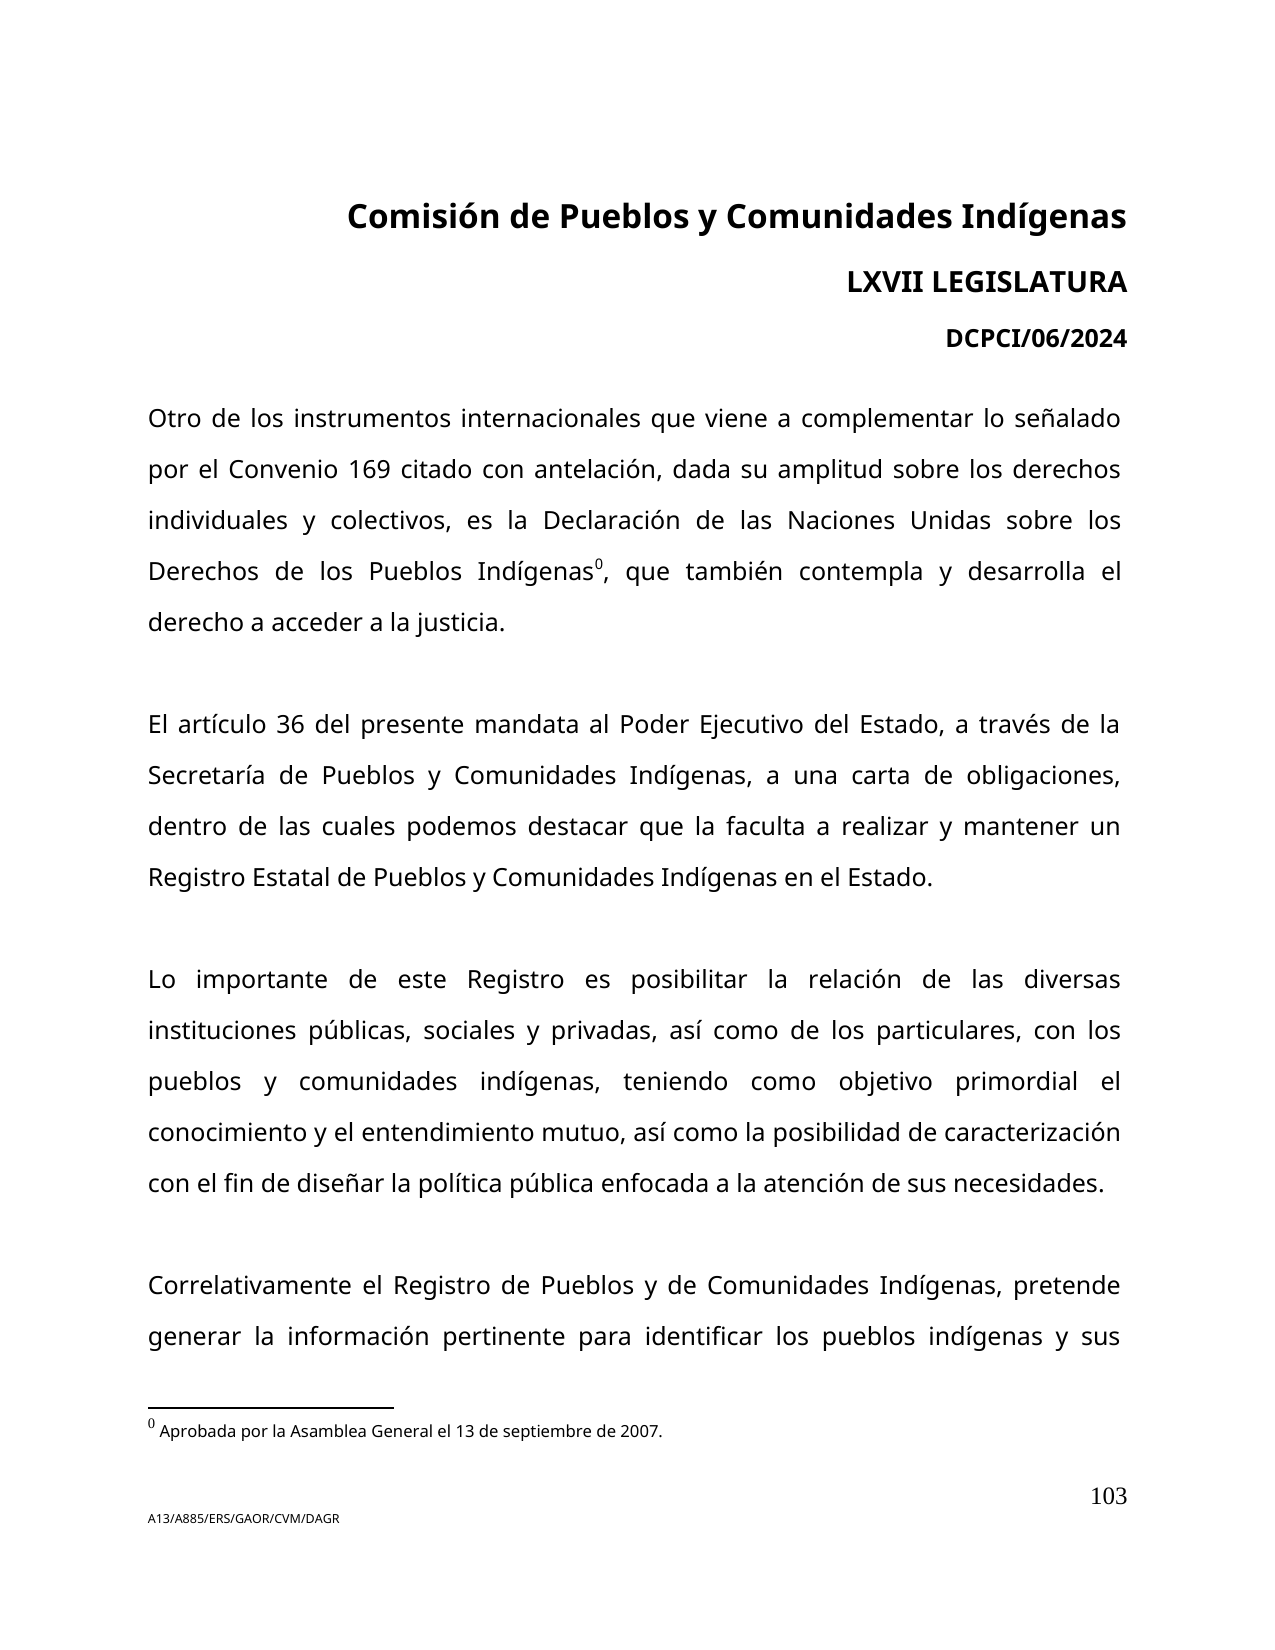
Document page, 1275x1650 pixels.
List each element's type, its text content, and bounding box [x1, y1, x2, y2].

text Otro de los instrumentos internacionales que viene a complementar lo señalado por el Convenio 169 citado con antelación, dada su amplitud sobre los derechos individuales y colectivos, es la Declaración de las Naciones Unidas sobre los Derechos de los Pueblos Indígenas, que también contempla y desarrolla el derecho a acceder a la justicia. [148, 400, 1122, 638]
text Lo importante de este Registro es posibilitar la relación de las diversas instituciones públicas, sociales y privadas, así como de los particulares, con los pueblos y comunidades indígenas, teniendo como objetivo primordial el conocimiento y el entendimiento mutuo, así como la posibilidad de caracterización con el fin de diseñar la política pública enfocada a la atención de sus necesidades. [148, 962, 1122, 1200]
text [148, 1268, 1122, 1353]
text El artículo 36 del presente mandata al Poder Ejecutivo del Estado, a través de la Secretaría de Pueblos y Comunidades Indígenas, a una carta de obligaciones, dentro de las cuales podemos destacar que la faculta a realizar y mantener un Registro Estatal de Pueblos y Comunidades Indígenas en el Estado. [148, 706, 1122, 894]
